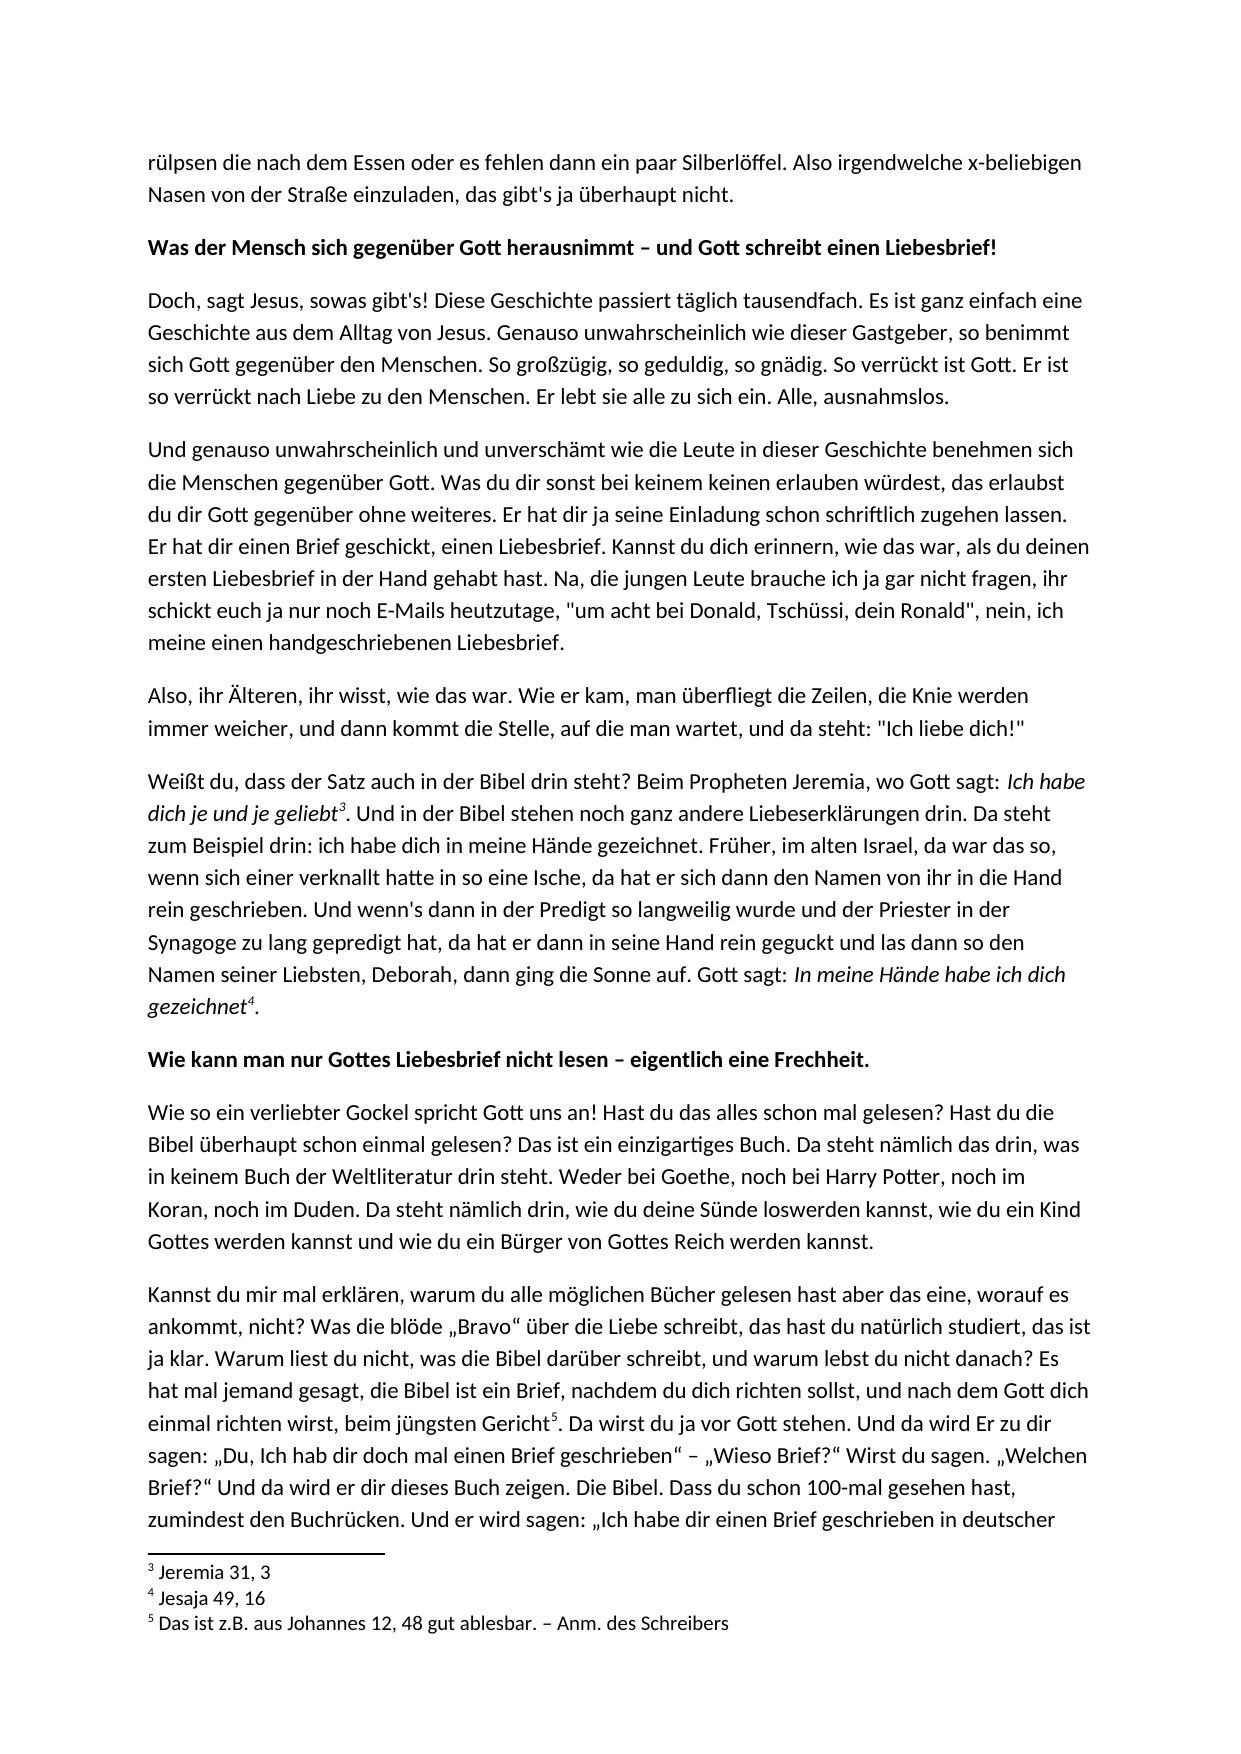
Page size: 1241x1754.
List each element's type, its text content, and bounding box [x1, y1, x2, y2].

text Weißt du, dass der Satz auch in der Bibel drin steht? Beim Propheten Jeremia, wo Gott sagt: Ich habe dich je und je geliebt. Und in der Bibel stehen noch ganz andere Liebeserklärungen drin. Da steht zum Beispiel drin: ich habe dich in meine Hände gezeichnet. Früher, im alten Israel, da war das so, wenn sich einer verknallt hatte in so eine Ische, da hat er sich dann den Namen von ihr in die Hand rein geschrieben. Und wenn's dann in der Predigt so langweilig wurde und der Priester in der Synagoge zu lang gepredigt hat, da hat er dann in seine Hand rein geguckt und las dann so den Namen seiner Liebsten, Deborah, dann ging die Sonne auf. Gott sagt: In meine Hände habe ich dich gezeichnet. [148, 767, 1093, 1020]
text Also, ihr Älteren, ihr wisst, wie das war. Wie er kam, man überfliegt die Zeilen, die Knie werden immer weicher, und dann kommt die Stelle, auf die man wartet, und da steht: "Ich liebe dich!" [148, 682, 1093, 742]
text Und genauso unwahrscheinlich und unverschämt wie die Leute in dieser Geschichte benehmen sich die Menschen gegenüber Gott. Was du dir sonst bei keinem keinen erlauben würdest, das erlaubst du dir Gott gegenüber ohne weiteres. Er hat dir ja seine Einladung schon schriftlich zugehen lassen. Er hat dir einen Brief geschickt, einen Liebesbrief. Kannst du dich erinnern, wie das war, als du deinen ersten Liebesbrief in der Hand gehabt hast. Na, die jungen Leute brauche ich ja gar nicht fragen, ihr schickt euch ja nur noch E-Mails heutzutage, "um acht bei Donald, Tschüssi, dein Ronald", nein, ich meine einen handgeschriebenen Liebesbrief. [148, 435, 1093, 657]
text Was der Mensch sich gegenüber Gott herausnimmt – und Gott schreibt einen Liebesbrief! [148, 233, 1093, 261]
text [148, 1280, 1093, 1533]
text Wie kann man nur Gottes Liebesbrief nicht lesen – eigentlich eine Frechheit. [148, 1045, 1093, 1073]
text Doch, sagt Jesus, sowas gibt's! Diese Geschichte passiert täglich tausendfach. Es ist ganz einfach eine Geschichte aus dem Alltag von Jesus. Genauso unwahrscheinlich wie dieser Gastgeber, so benimmt sich Gott gegenüber den Menschen. So großzügig, so geduldig, so gnädig. So verrückt ist Gott. Er ist so verrückt nach Liebe zu den Menschen. Er lebt sie alle zu sich ein. Alle, ausnahmslos. [148, 286, 1093, 410]
text Wie so ein verliebter Gockel spricht Gott uns an! Hast du das alles schon mal gelesen? Hast du die Bibel überhaupt schon einmal gelesen? Das ist ein einzigartiges Buch. Da steht nämlich das drin, was in keinem Buch der Weltliteratur drin steht. Weder bei Goethe, noch bei Harry Potter, noch im Koran, noch im Duden. Da steht nämlich drin, wie du deine Sünde loswerden kannst, wie du ein Kind Gottes werden kannst und wie du ein Bürger von Gottes Reich werden kannst. [148, 1098, 1093, 1255]
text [148, 148, 1093, 208]
